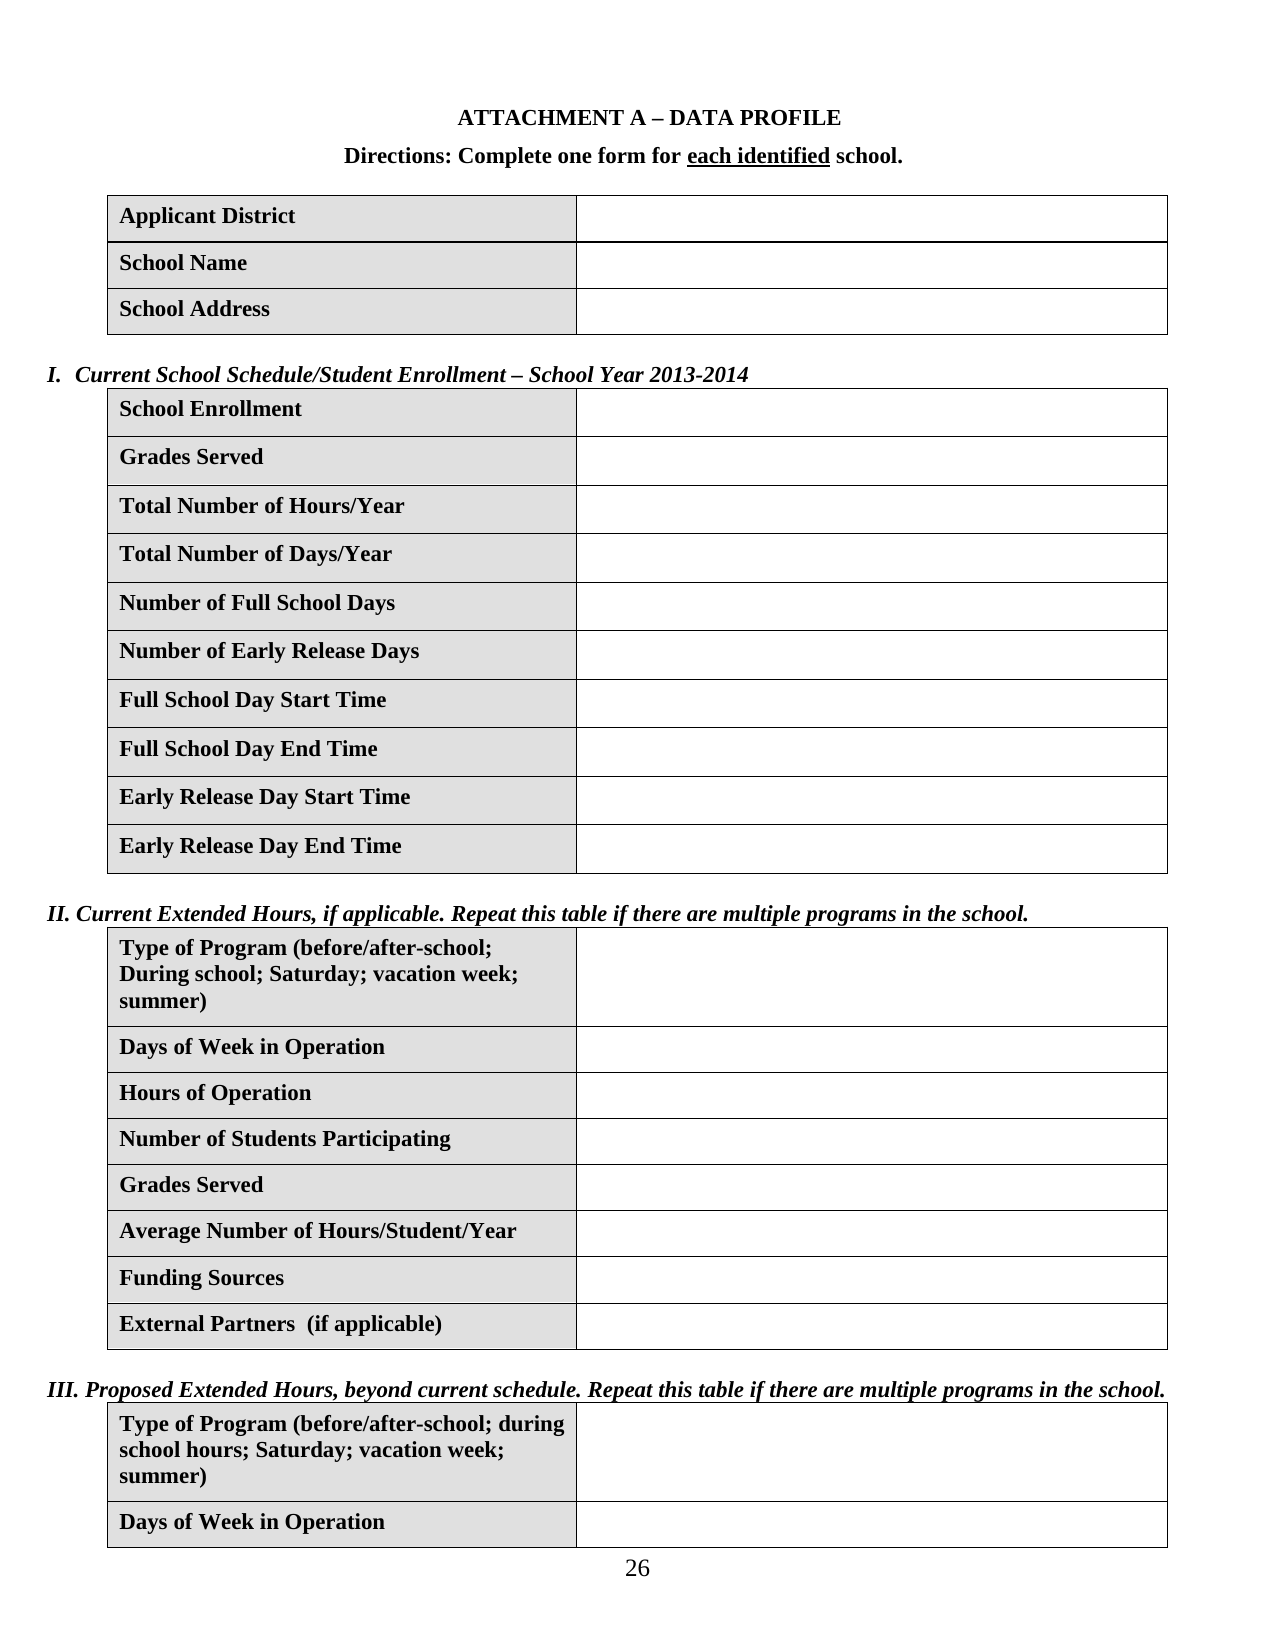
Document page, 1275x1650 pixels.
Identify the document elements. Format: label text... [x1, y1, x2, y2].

table_header [577, 1403, 1167, 1501]
table_cell Funding Sources [108, 1257, 576, 1302]
table_cell Total Number of Hours/Year [108, 486, 576, 533]
table_cell [577, 1211, 1167, 1256]
text III. Proposed Extended Hours, beyond current schedule. Repeat this table if there are multiple programs in the school. [47, 1376, 1200, 1402]
table_cell Full School Day Start Time [108, 680, 576, 727]
table_header [577, 196, 1167, 241]
table_cell [577, 1073, 1167, 1118]
text II. Current Extended Hours, if applicable. Repeat this table if there are multiple programs in the school. [47, 900, 1200, 927]
table_cell Number of Students Participating [108, 1119, 576, 1164]
table_cell Days of Week in Operation [108, 1502, 576, 1547]
table_cell Early Release Day End Time [108, 825, 576, 873]
table_cell School Name [108, 243, 576, 288]
text I. Current School Schedule/Student Enrollment – School Year 2013-2014 [47, 361, 1200, 387]
table_cell [577, 243, 1167, 288]
table_cell [577, 1119, 1167, 1164]
table_cell [577, 1257, 1167, 1302]
table_cell Number of Full School Days [108, 583, 576, 630]
table_cell [577, 777, 1167, 824]
table_cell Full School Day End Time [108, 728, 576, 776]
table_cell [577, 680, 1167, 727]
table_cell Average Number of Hours/Student/Year [108, 1211, 576, 1256]
table_cell Number of Early Release Days [108, 631, 576, 679]
table_cell [577, 1027, 1167, 1072]
table_cell [577, 825, 1167, 873]
table_cell External Partners (if applicable) [108, 1304, 576, 1348]
table_header Type of Program (before/after-school; During school; Saturday; vacation week; summer) [108, 928, 576, 1026]
text Directions: Complete one form for each identified school. [47, 143, 1200, 169]
table_cell School Address [108, 289, 576, 334]
table_header Applicant District [108, 196, 576, 241]
table_cell [577, 728, 1167, 776]
table_cell [577, 1502, 1167, 1547]
table_cell [577, 1165, 1167, 1210]
table_cell Grades Served [108, 1165, 576, 1210]
table_cell Early Release Day Start Time [108, 777, 576, 824]
table_cell Grades Served [108, 437, 576, 484]
table_cell [577, 583, 1167, 630]
table_header School Enrollment [108, 389, 576, 436]
table_cell Total Number of Days/Year [108, 534, 576, 582]
table_header [577, 389, 1167, 436]
table_cell [577, 289, 1167, 334]
table_header [577, 928, 1167, 1026]
table_cell Hours of Operation [108, 1073, 576, 1118]
table_header Type of Program (before/after-school; during school hours; Saturday; vacation week; summer) [108, 1403, 576, 1501]
table_cell [577, 631, 1167, 679]
table_cell Days of Week in Operation [108, 1027, 576, 1072]
subtitle ATTACHMENT A – DATA PROFILE [99, 104, 1200, 130]
table_cell [577, 437, 1167, 484]
table_cell [577, 534, 1167, 582]
table_cell [577, 1304, 1167, 1348]
table_cell [577, 486, 1167, 533]
